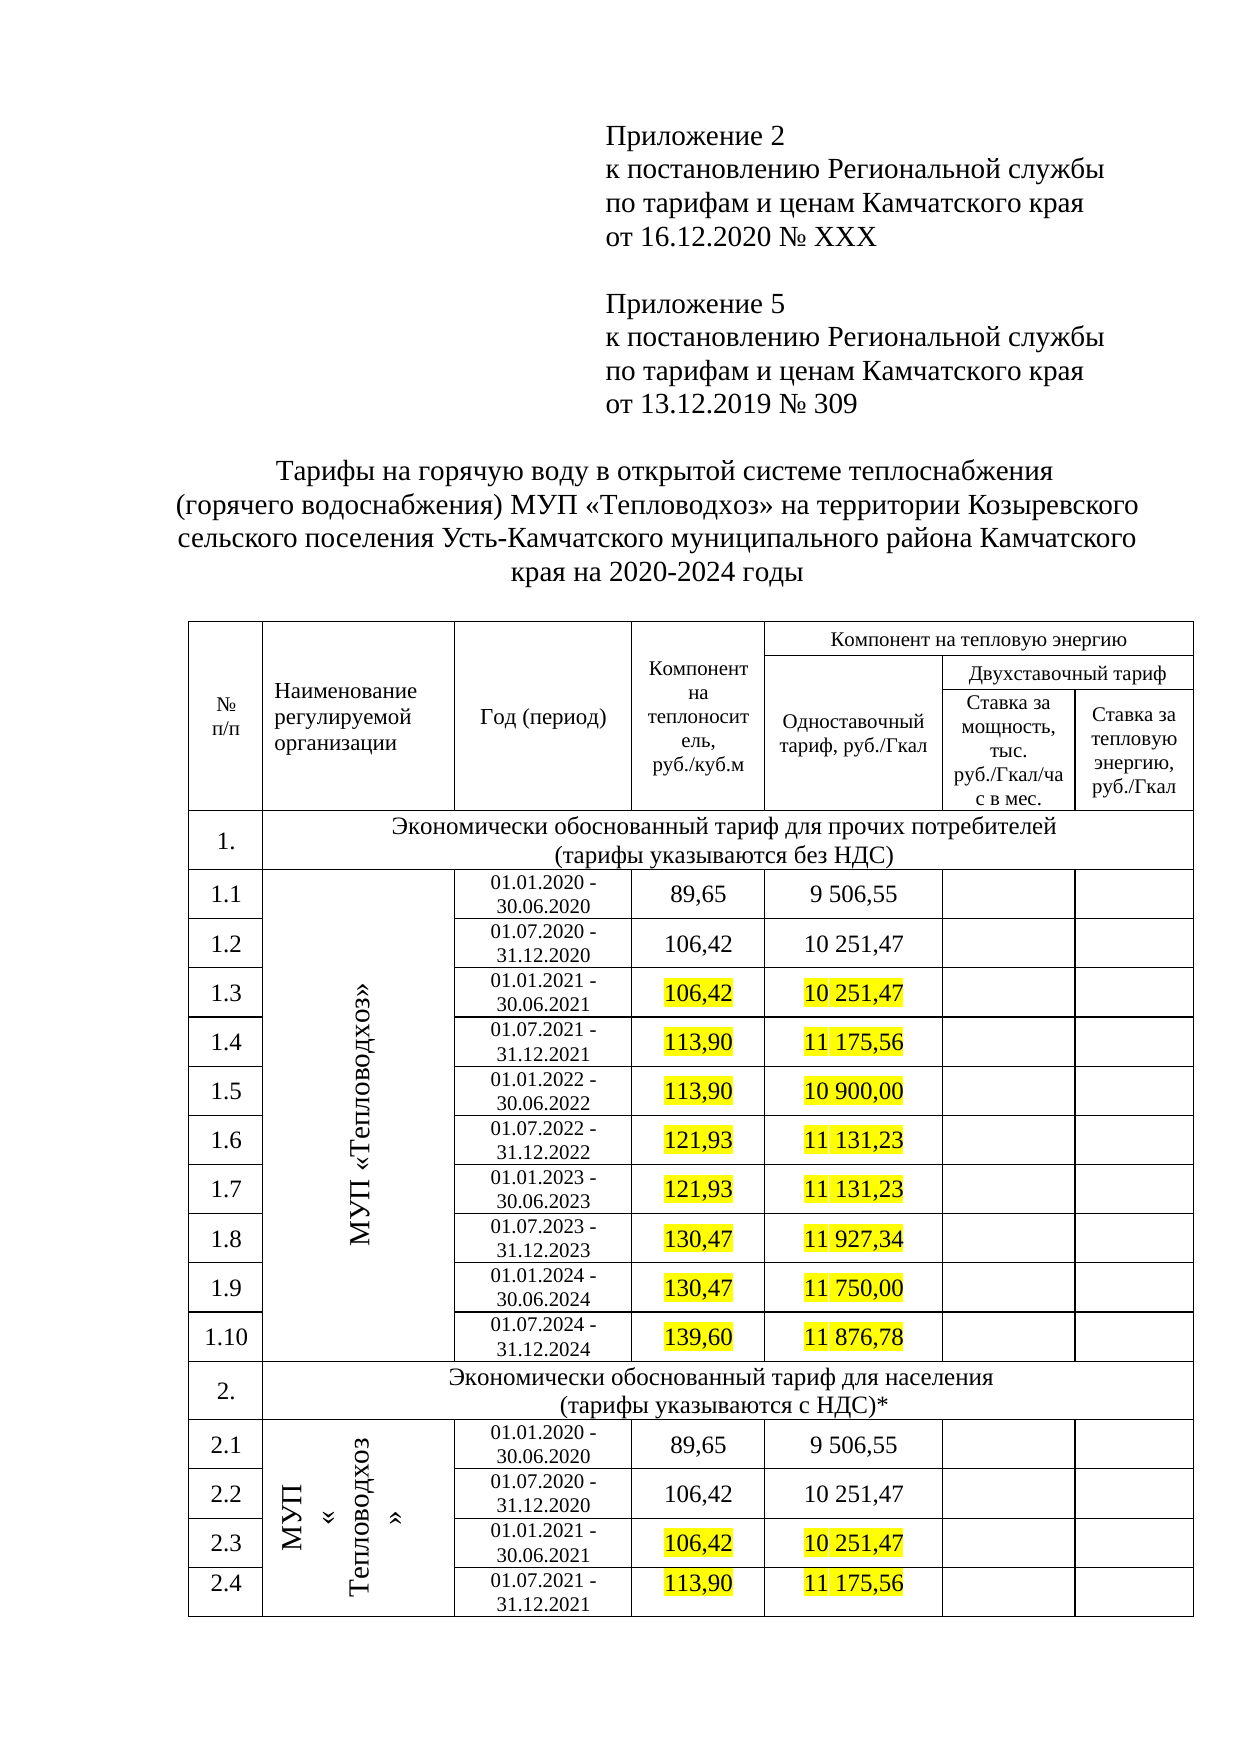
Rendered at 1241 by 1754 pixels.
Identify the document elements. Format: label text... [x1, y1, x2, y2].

table_cell 1. [189, 811, 262, 869]
table_cell [943, 1469, 1074, 1517]
table_cell [943, 1519, 1074, 1567]
text по тарифам и ценам Камчатского края [605, 185, 1152, 219]
text от 13.12.2019 № 309 [177, 386, 1152, 420]
text к постановлению Региональной службы [605, 319, 1152, 353]
table_cell 106,42 [632, 919, 764, 967]
text Приложение 2 [605, 118, 1152, 152]
table_cell 01.07.2020 - 31.12.2020 [455, 1469, 631, 1517]
text Тарифы на горячую воду в открытой системе теплоснабжения (горячего водоснабжения) МУП «Тепловодхоз» на территории Козыревского сельского поселения Усть-Камчатского муниципального района Камчатского края на 2020-2024 годы [162, 453, 1152, 588]
table_cell [1076, 870, 1193, 918]
table_cell 113,90 [632, 1067, 764, 1115]
table_cell 130,47 [632, 1263, 764, 1311]
table_cell 1.6 [189, 1116, 262, 1164]
table_cell [1076, 968, 1193, 1016]
table_cell Двухставочный тариф [943, 656, 1193, 689]
table_cell [943, 1165, 1074, 1213]
table_cell [943, 870, 1074, 918]
table_cell [943, 1067, 1074, 1115]
table_cell 01.01.2023 -30.06.2023 [455, 1165, 631, 1213]
table_cell 10 251,47 [765, 968, 942, 1016]
table_cell 1.9 [189, 1263, 262, 1311]
table_cell 01.01.2022 -30.06.2022 [455, 1067, 631, 1115]
table_header Год (период) [455, 622, 631, 810]
table_cell [1076, 1469, 1193, 1517]
table_cell 1.1 [189, 870, 262, 918]
table_cell 106,42 [632, 968, 764, 1016]
table_cell 1.4 [189, 1018, 262, 1066]
table_cell 01.01.2020 -30.06.2020 [455, 870, 631, 918]
text Приложение 5 [605, 286, 1152, 319]
table_header Компонент на теплоноситель, руб./куб.м [632, 622, 764, 810]
table_cell 1.7 [189, 1165, 262, 1213]
table_cell 2. [189, 1362, 262, 1419]
table_cell 10 900,00 [765, 1067, 942, 1115]
table_cell [943, 1116, 1074, 1164]
table_cell 121,93 [632, 1116, 764, 1164]
table_cell [1076, 1313, 1193, 1361]
table_cell 01.01.2021 -30.06.2021 [455, 968, 631, 1016]
table_cell 2.4 [189, 1568, 262, 1616]
text к постановлению Региональной службы [605, 152, 1152, 185]
table_header Наименование регулируемой организации [263, 622, 454, 810]
table_cell Экономически обоснованный тариф для прочих потребителей (тарифы указываются без НДС) [263, 811, 1193, 869]
table_cell 130,47 [632, 1214, 764, 1262]
text по тарифам и ценам Камчатского края [605, 353, 1152, 386]
table_cell 113,90 [632, 1018, 764, 1066]
table_cell Ставка за тепловую энергию, руб./Гкал [1076, 690, 1193, 810]
table_cell 01.01.2020 -30.06.2020 [455, 1420, 631, 1468]
table_cell 01.07.2024 - 31.12.2024 [455, 1313, 631, 1361]
table_cell [943, 1263, 1074, 1311]
table_cell 1.3 [189, 968, 262, 1016]
table_header Компонент на тепловую энергию [765, 622, 1193, 655]
table_cell Экономически обоснованный тариф для населения (тарифы указываются с НДС)* [263, 1362, 1193, 1419]
table_cell [943, 1018, 1074, 1066]
table_cell [1076, 1568, 1193, 1616]
table_cell 2.3 [189, 1519, 262, 1567]
table_cell 1.5 [189, 1067, 262, 1115]
table_cell 11 131,23 [765, 1165, 942, 1213]
table_cell 11 876,78 [765, 1313, 942, 1361]
table_cell 106,42 [632, 1519, 764, 1567]
table_cell [943, 968, 1074, 1016]
table_cell 10 251,47 [765, 1519, 942, 1567]
table_cell [943, 1214, 1074, 1262]
table_cell 11 175,56 [765, 1018, 942, 1066]
table_cell 01.07.2021 - 31.12.2021 [455, 1568, 631, 1616]
table_cell [943, 1313, 1074, 1361]
table_cell 89,65 [632, 1420, 764, 1468]
table_cell [943, 919, 1074, 967]
table_cell 10 251,47 [765, 919, 942, 967]
table_cell 11 175,56 [765, 1568, 942, 1616]
table_cell 11 131,23 [765, 1116, 942, 1164]
table_cell [943, 1568, 1074, 1616]
table_cell 01.07.2023 - 31.12.2023 [455, 1214, 631, 1262]
table_cell 139,60 [632, 1313, 764, 1361]
table_cell [1076, 1519, 1193, 1567]
table_cell МУП «Тепловодхоз» [263, 870, 454, 1361]
table_cell 01.01.2024 -30.06.2024 [455, 1263, 631, 1311]
table_cell [1076, 1263, 1193, 1311]
table_cell 2.2 [189, 1469, 262, 1517]
table_cell 1.10 [189, 1313, 262, 1361]
table_cell 01.01.2021 -30.06.2021 [455, 1519, 631, 1567]
table_cell 89,65 [632, 870, 764, 918]
table_cell 1.8 [189, 1214, 262, 1262]
table_cell 9 506,55 [765, 870, 942, 918]
table_cell [1076, 919, 1193, 967]
table_cell [1076, 1067, 1193, 1115]
table_cell 106,42 [632, 1469, 764, 1517]
table_cell [1076, 1018, 1193, 1066]
table_cell [1076, 1165, 1193, 1213]
table_cell [1076, 1420, 1193, 1468]
table_cell 9 506,55 [765, 1420, 942, 1468]
table_cell 11 927,34 [765, 1214, 942, 1262]
table_cell Ставка за мощность, тыс. руб./Гкал/час в мес. [943, 690, 1074, 810]
table_cell [1076, 1214, 1193, 1262]
table_cell 121,93 [632, 1165, 764, 1213]
table_cell Одноставочный тариф, руб./Гкал [765, 656, 942, 810]
text от 16.12.2020 № XXX [605, 219, 1152, 252]
table_cell [1076, 1116, 1193, 1164]
table_cell 1.2 [189, 919, 262, 967]
table_cell 10 251,47 [765, 1469, 942, 1517]
table_cell 01.07.2022 - 31.12.2022 [455, 1116, 631, 1164]
table_cell 01.07.2021 - 31.12.2021 [455, 1018, 631, 1066]
table_cell 01.07.2020 - 31.12.2020 [455, 919, 631, 967]
table_cell МУП «Тепловодхоз» [263, 1420, 454, 1616]
table_header № п/п [189, 622, 262, 810]
table_cell 2.1 [189, 1420, 262, 1468]
table_cell [943, 1420, 1074, 1468]
table_cell 11 750,00 [765, 1263, 942, 1311]
table_cell 113,90 [632, 1568, 764, 1616]
